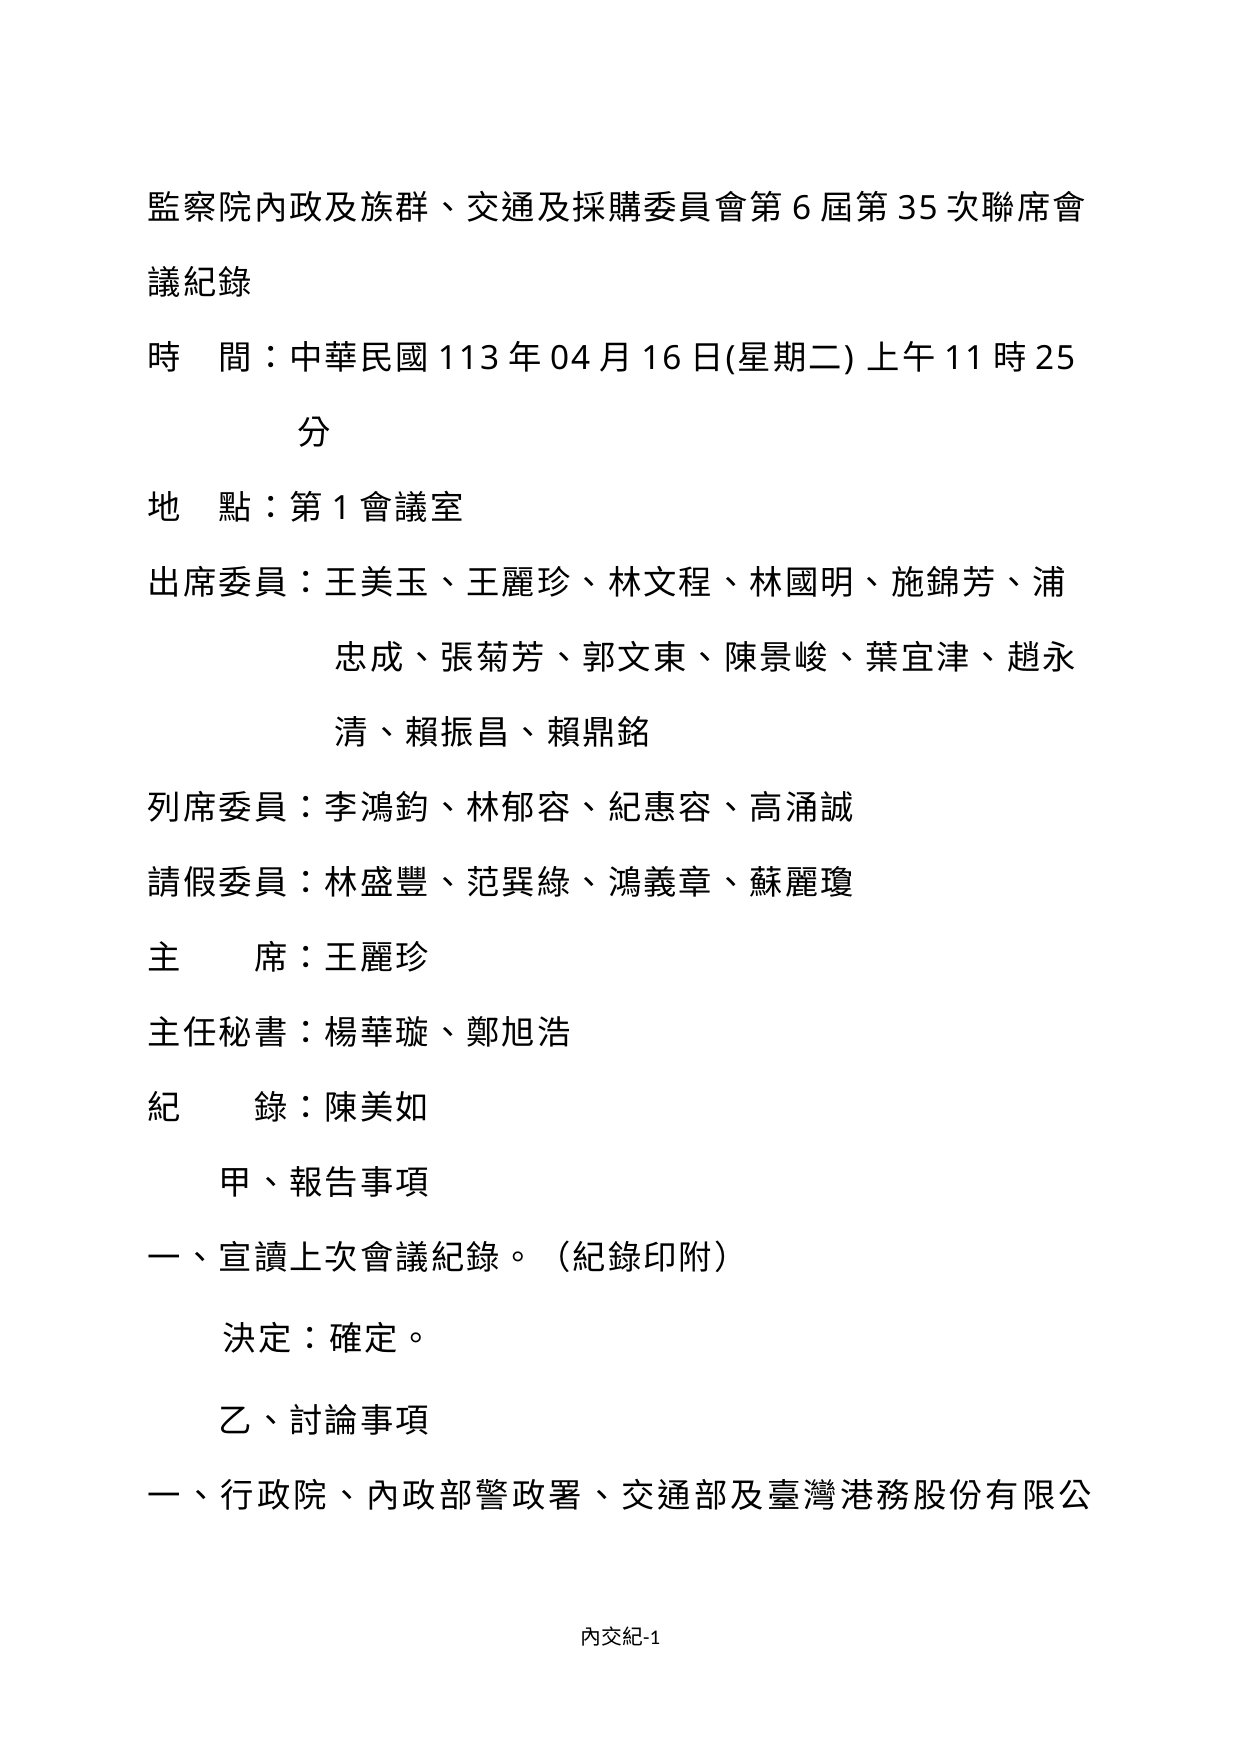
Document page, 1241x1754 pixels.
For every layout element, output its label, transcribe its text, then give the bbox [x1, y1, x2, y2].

text 出席委員：王美玉、王麗珍、林文程、林國明、施錦芳、浦忠成、張菊芳、郭文東、陳景峻、葉宜津、趙永清、賴振昌、賴鼎銘 [148, 543, 1092, 768]
text 主任秘書：楊華璇、鄭旭浩 [148, 993, 1092, 1068]
text 紀 錄：陳美如 [148, 1068, 1092, 1143]
text 列席委員：李鴻鈞、林郁容、紀惠容、高涌誠 [148, 768, 1092, 843]
text 監察院內政及族群、交通及採購委員會第6屆第35次聯席會議紀錄 [139, 166, 1101, 318]
text 時 間：中華民國113年04月16日(星期二) 上午11時25分 [148, 318, 1092, 468]
text 請假委員：林盛豐、范巽綠、鴻義章、蘇麗瓊 [148, 843, 1092, 918]
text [139, 1452, 1101, 1532]
text 乙、討論事項 [139, 1378, 1101, 1452]
text 決定：確定。 [214, 1297, 1101, 1376]
text 甲、報告事項 [148, 1143, 1092, 1214]
text 一、宣讀上次會議紀錄。（紀錄印附） [139, 1214, 1101, 1295]
text 主 席：王麗珍 [148, 918, 1092, 993]
text 地 點：第1會議室 [148, 468, 1092, 543]
